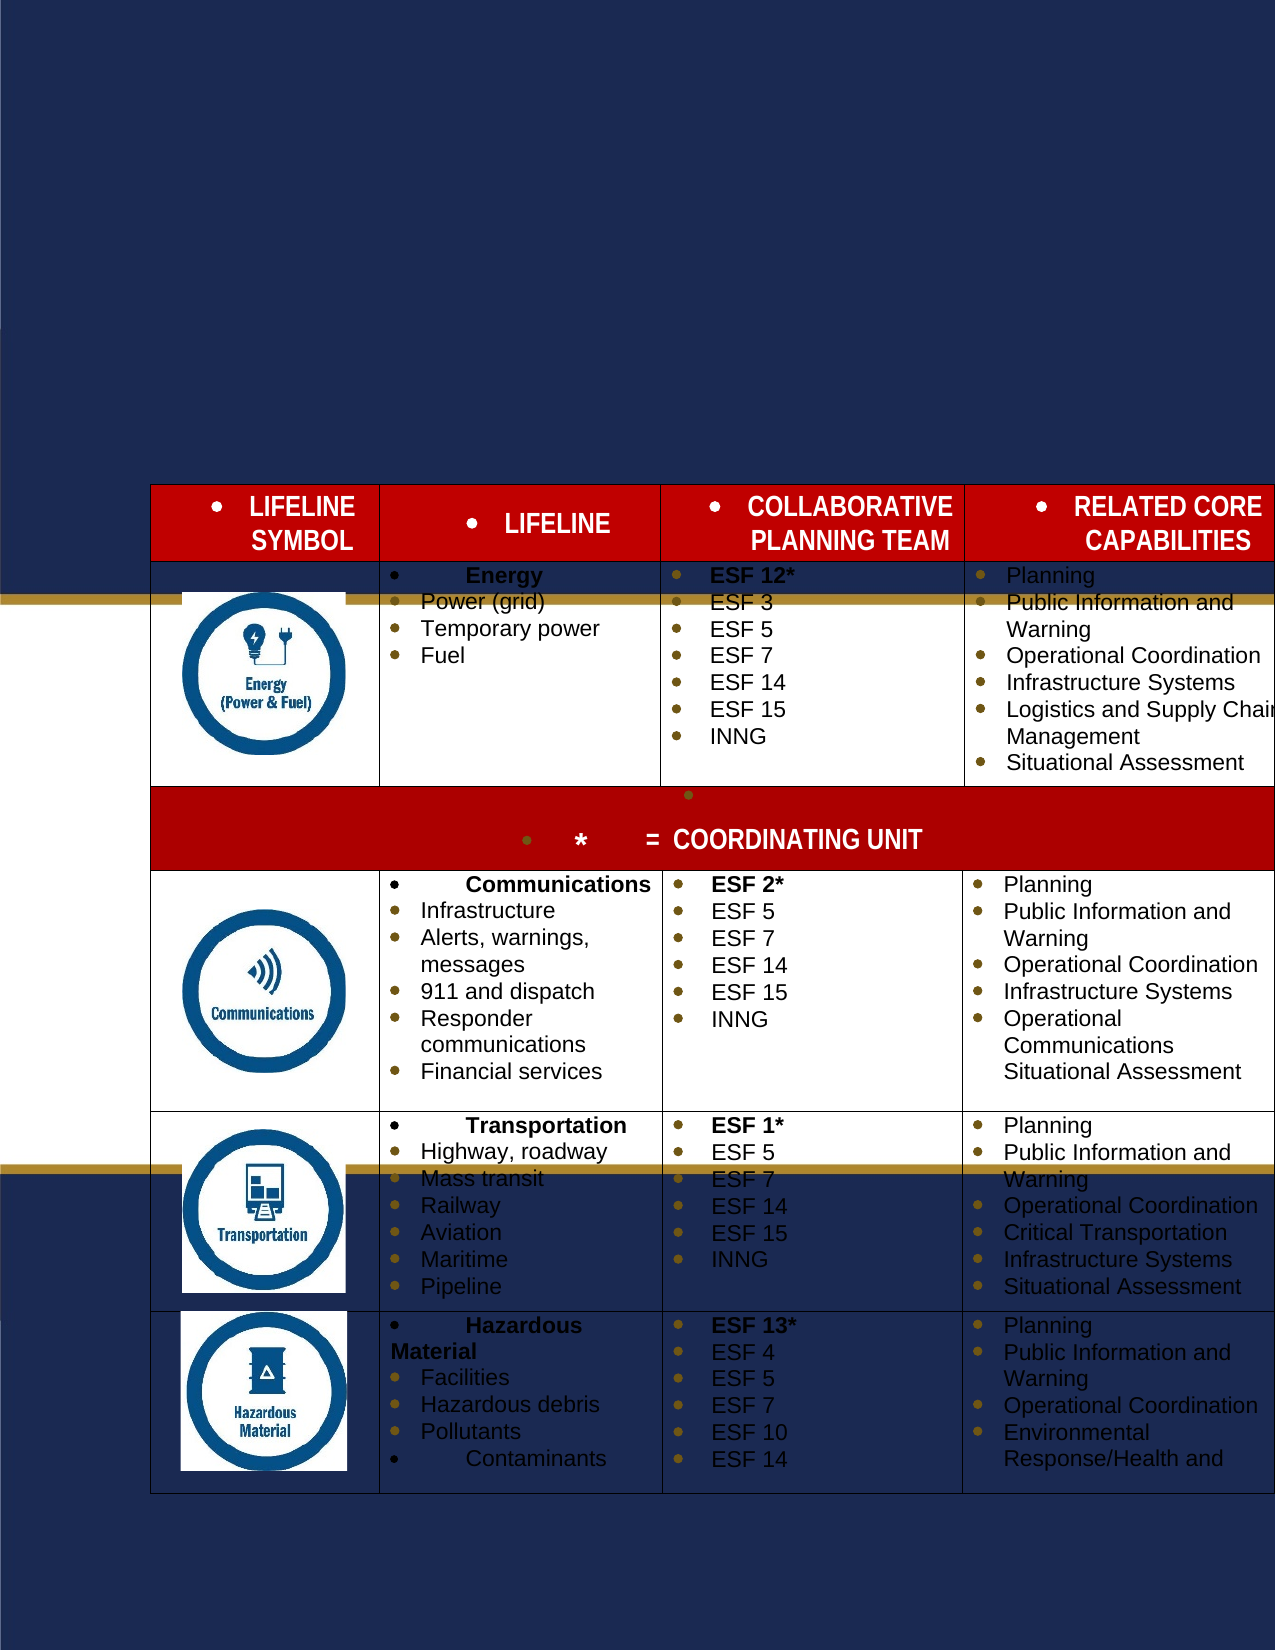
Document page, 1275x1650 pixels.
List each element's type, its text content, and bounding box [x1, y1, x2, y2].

table_cell Transportation Highway, roadway Mass transit Railway Aviation Maritime Pipeline [380, 1112, 662, 1311]
table_cell ESF 1* ESF 5 ESF 7 ESF 14 ESF 15 INNG [663, 1112, 962, 1311]
table_cell ESF 12* ESF 3 ESF 5 ESF 7 ESF 14 ESF 15 INNG [661, 562, 964, 786]
table_cell [151, 1112, 379, 1311]
picture [180, 1311, 348, 1471]
picture [0, 0, 1275, 1650]
picture [182, 1129, 346, 1293]
table_cell [151, 1312, 379, 1493]
table_cell Communications Infrastructure Alerts, warnings, messages 911 and dispatch Responder communications Financial services [380, 871, 662, 1111]
picture [182, 592, 346, 755]
table_cell ESF 13* ESF 4 ESF 5 ESF 7 ESF 10 ESF 14 ESF 15 INNG [663, 1312, 962, 1493]
table_cell Hazardous Material Facilities Hazardous debris Pollutants Contaminants [380, 1312, 662, 1493]
table_cell [151, 562, 379, 786]
table_cell ESF 2* ESF 5 ESF 7 ESF 14 ESF 15 INNG [663, 871, 962, 1111]
table_header RELATED CORE CAPABILITIES [965, 485, 1274, 561]
table_cell = COORDINATING UNIT [151, 787, 1274, 870]
picture [182, 909, 346, 1073]
table_header COLLABORATIVE PLANNING TEAM [661, 485, 964, 561]
table_header LIFELINE [380, 485, 660, 561]
table_cell Energy Power (grid) Temporary power Fuel [380, 562, 660, 786]
table_cell Planning Public Information and Warning Operational Coordination Infrastructure Systems Logistics and Supply Chain Management Situational Assessment [965, 562, 1274, 786]
table_cell Planning Public Information and Warning Operational Coordination Environmental Response/Health and Safety Situational Assessment [963, 1312, 1274, 1493]
table_cell Planning Public Information and Warning Operational Coordination Critical Transportation Infrastructure Systems Situational Assessment [963, 1112, 1274, 1311]
table_cell [151, 871, 379, 1111]
table_cell Planning Public Information and Warning Operational Coordination Infrastructure Systems Operational Communications Situational Assessment [963, 871, 1274, 1111]
table_header LIFELINE SYMBOL [151, 485, 379, 561]
